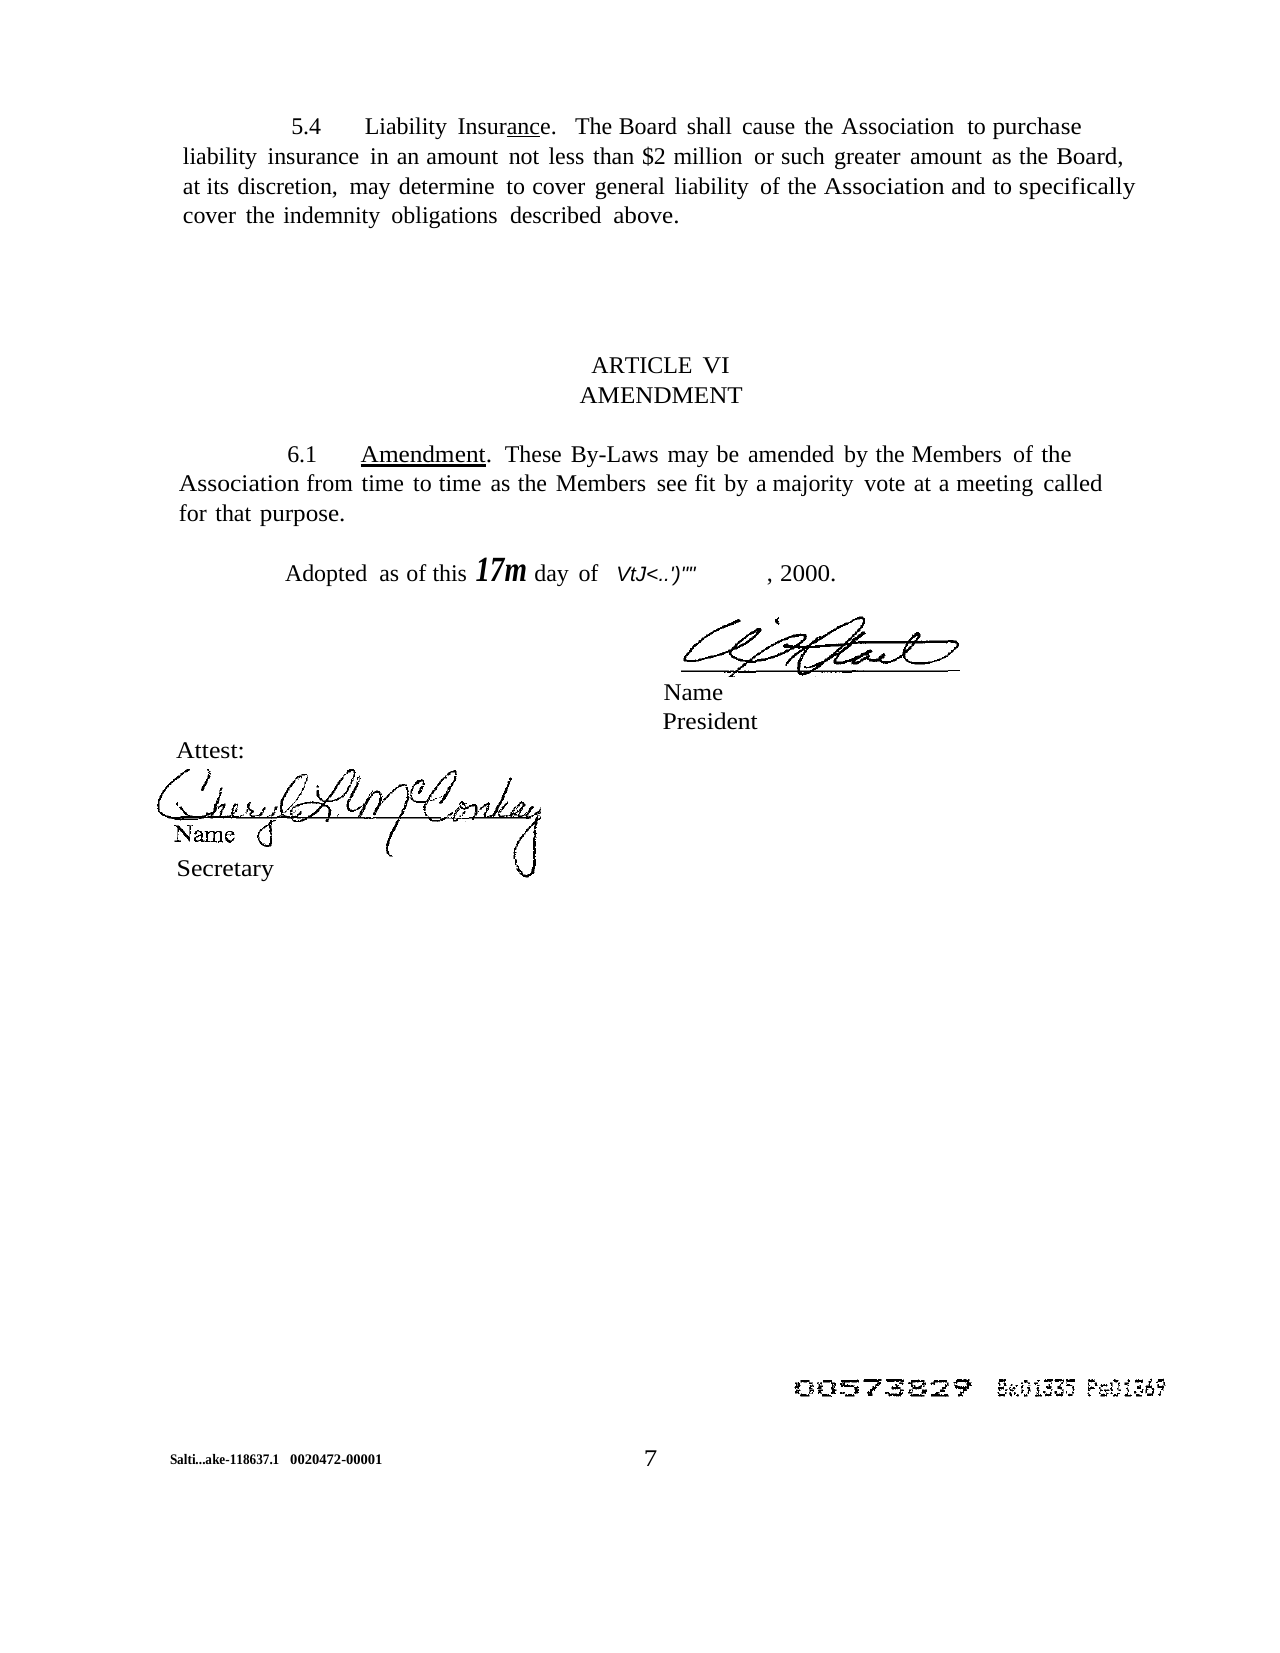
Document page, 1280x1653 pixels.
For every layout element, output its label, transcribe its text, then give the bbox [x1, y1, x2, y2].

picture [156, 769, 541, 878]
text Name [663, 678, 1183, 706]
text Adopted as of this 17m day of VtJ<..')"" , 2000. [285, 548, 1183, 588]
text 6.1 Amendment. These By-Laws may be amended by the Members of the Association from time to time as the Members see fit by a majority vote at a meeting called for that purpose. [179, 440, 1108, 526]
picture [791, 1375, 1167, 1397]
text President [662, 707, 1183, 735]
text Secretary [176, 854, 661, 882]
text Salti...ake-118637.1 0020472-00001 7 [170, 1443, 661, 1471]
text Attest: [176, 736, 661, 763]
text 5.4 Liability Insurance. The Board shall cause the Association to purchase liability insurance in an amount not less than $2 million or such greater amount as the Board, at its discretion, may determine to cover general liability of the Association and to specifically cover the indemnity obligations described above. [183, 112, 1142, 229]
picture [681, 614, 960, 677]
text ARTICLE VI AMENDMENT [574, 351, 747, 408]
